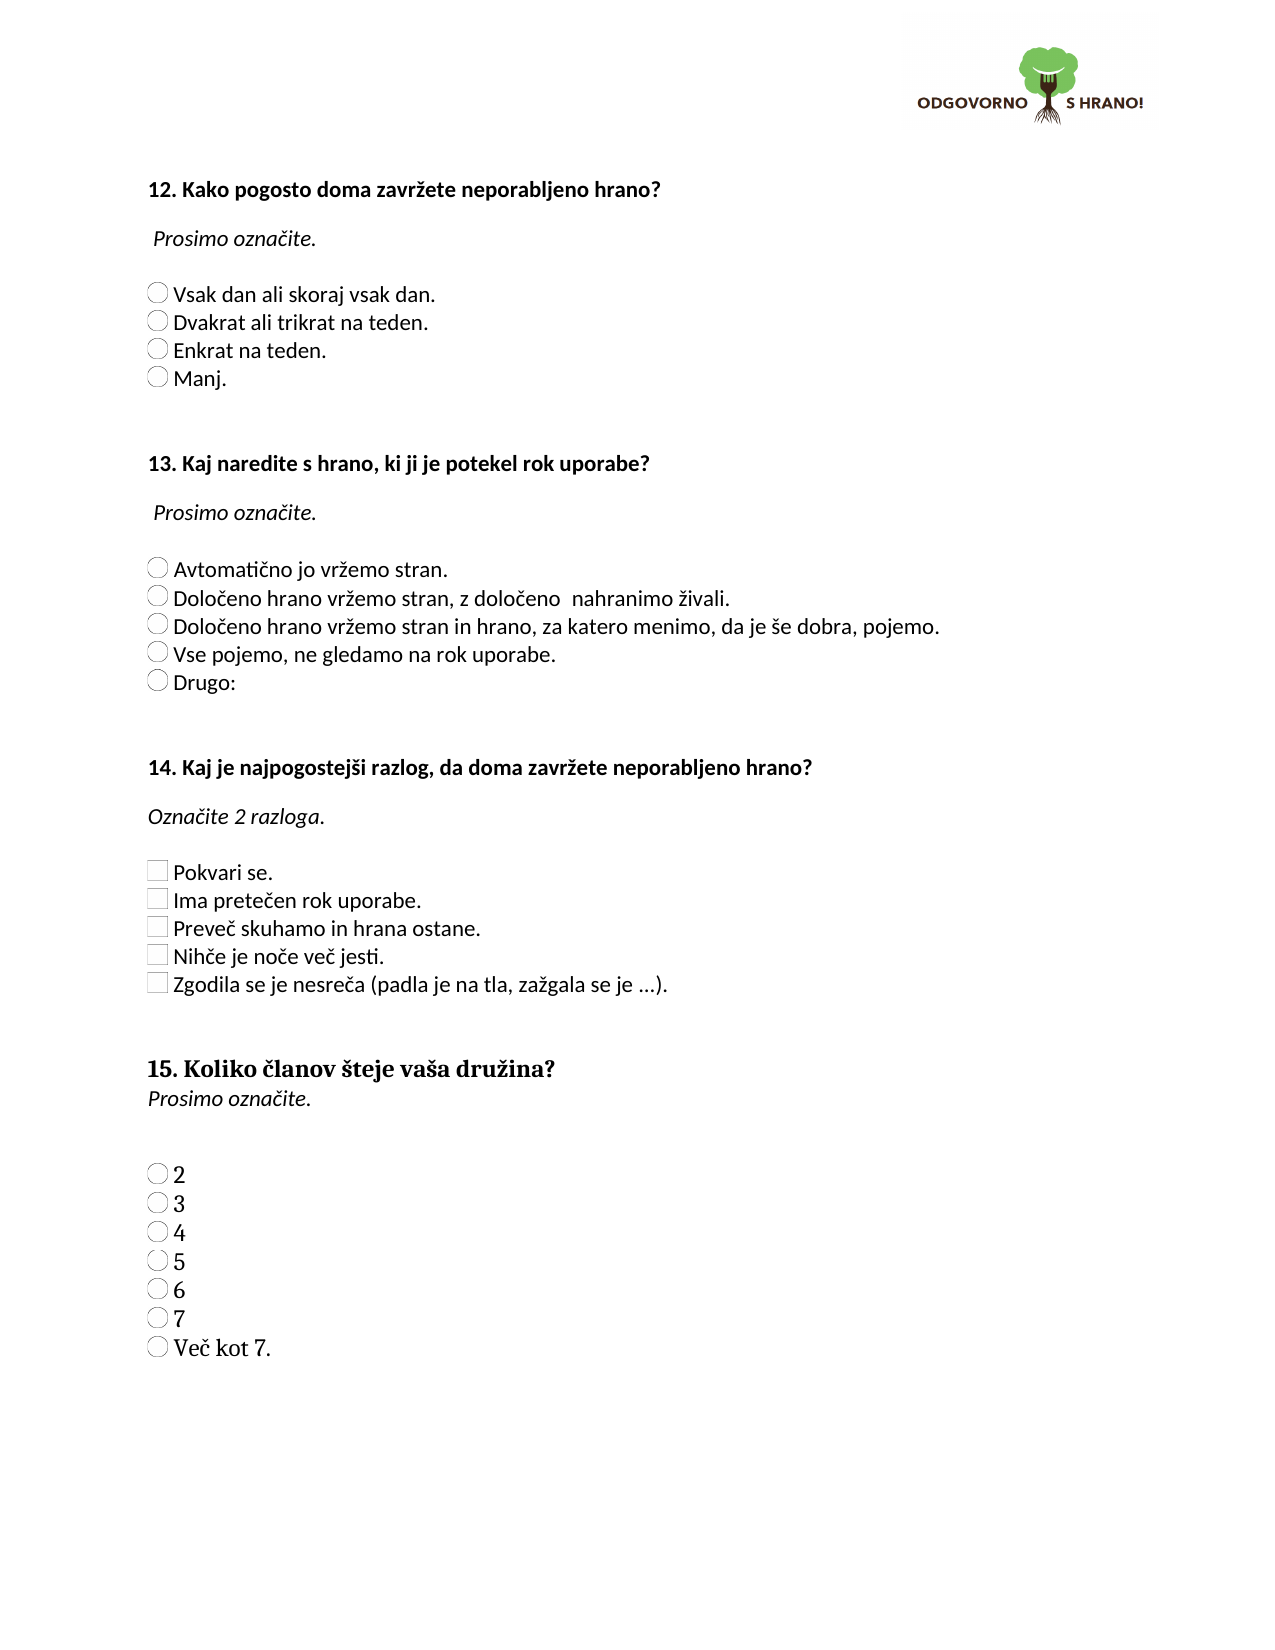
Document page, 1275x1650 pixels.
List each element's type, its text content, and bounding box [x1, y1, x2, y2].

picture [147, 585, 168, 606]
picture [147, 613, 168, 634]
picture [147, 944, 168, 965]
picture [147, 1278, 168, 1299]
text 15. Koliko članov šteje vaša družina? Prosimo označite. [148, 1026, 1127, 1112]
picture [147, 1163, 168, 1184]
picture [147, 282, 168, 303]
picture [147, 1192, 168, 1213]
picture [147, 669, 168, 691]
picture [147, 860, 168, 881]
text 2 3 4 5 6 7 Več kot 7. [148, 1133, 1127, 1448]
picture [147, 1250, 168, 1271]
text Prosimo označite. Vsak dan ali skoraj vsak dan. Dvakrat ali trikrat na teden. Enkrat na teden. Manj. 13. Kaj naredite s hrano, ki ji je potekel rok uporabe? [148, 224, 1127, 477]
text Prosimo označite. Avtomatično jo vržemo stran. Določeno hrano vržemo stran, z določeno nahranimo živali. Določeno hrano vržemo stran in hrano, za katero menimo, da je še dobra, pojemo. Vse pojemo, ne gledamo na rok uporabe. Drugo: 14. Kaj je najpogostejši razlog, da doma zavržete neporabljeno hrano? [148, 498, 1127, 781]
text Označite 2 razloga. Pokvari se. Ima pretečen rok uporabe. Preveč skuhamo in hrana ostane. Nihče je noče več jesti. Zgodila se je nesreča (padla je na tla, zažgala se je ...). [148, 802, 1127, 1026]
picture [147, 888, 168, 909]
picture [147, 557, 168, 578]
picture [901, 12, 1159, 130]
picture [147, 916, 168, 937]
picture [147, 641, 168, 662]
picture [147, 972, 168, 993]
picture [147, 310, 168, 331]
picture [147, 338, 168, 359]
picture [147, 1307, 168, 1328]
picture [147, 1336, 168, 1357]
text 12. Kako pogosto doma zavržete neporabljeno hrano? [148, 148, 1127, 204]
picture [147, 1221, 168, 1242]
picture [147, 366, 168, 387]
